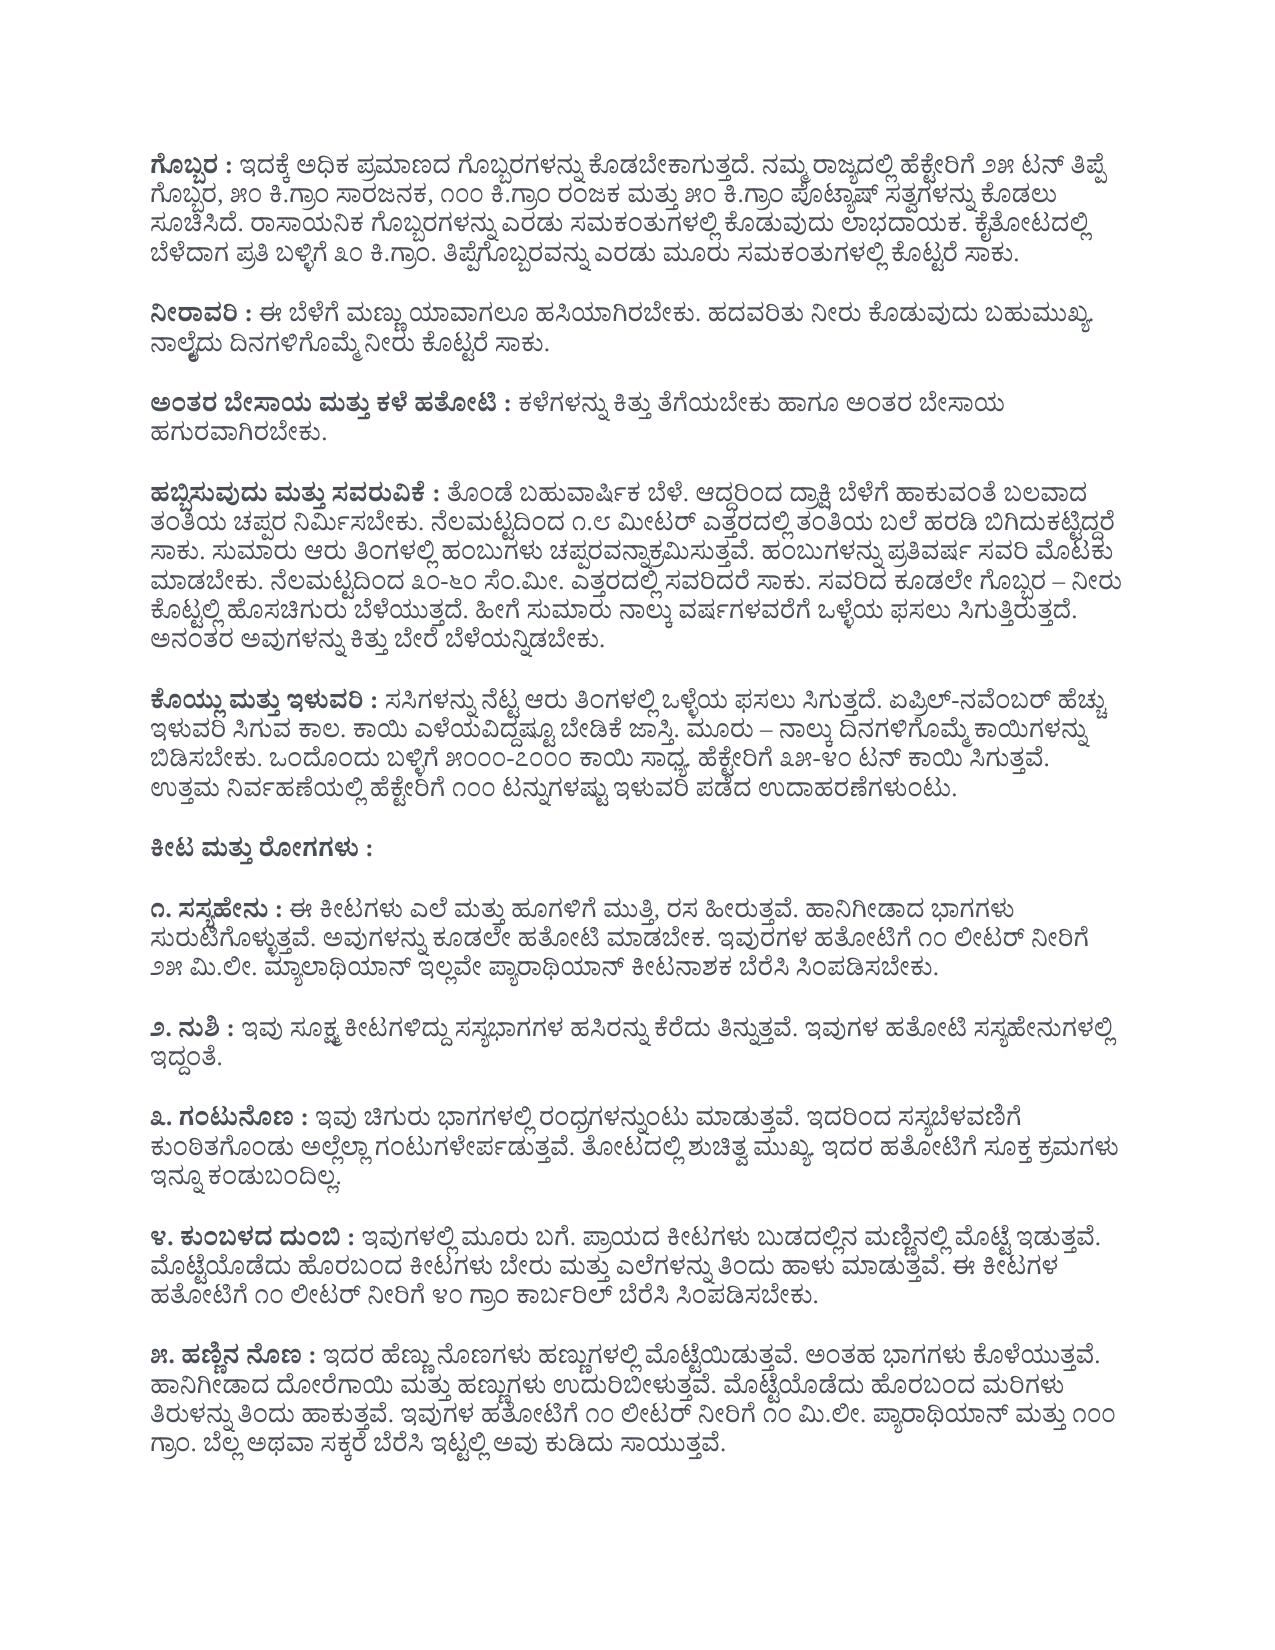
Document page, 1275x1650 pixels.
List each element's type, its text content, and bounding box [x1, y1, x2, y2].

text ಹಬ್ಬಿಸುವುದು ಮತ್ತು ಸವರುವಿಕೆ : ತೊಂಡೆ ಬಹುವಾರ್ಷಿಕ ಬೆಳೆ. ಆದ್ದರಿಂದ ದ್ರಾಕ್ಷಿ ಬೆಳೆಗೆ ಹಾಕುವಂತೆ ಬಲವಾದ ತಂತಿಯ ಚಪ್ಪರ ನಿರ್ಮಿಸಬೇಕು. ನೆಲಮಟ್ಟದಿಂದ ೧.೮ ಮೀಟರ್ ಎತ್ತರದಲ್ಲಿ ತಂತಿಯ ಬಲೆ ಹರಡಿ ಬಿಗಿದುಕಟ್ಟಿದ್ದರೆ ಸಾಕು. ಸುಮಾರು ಆರು ತಿಂಗಳಲ್ಲಿ ಹಂಬುಗಳು ಚಪ್ಪರವನ್ನಾಕ್ರಮಿಸುತ್ತವೆ. ಹಂಬುಗಳನ್ನು ಪ್ರತಿವರ್ಷ ಸವರಿ ಮೊಟಕು ಮಾಡಬೇಕು. ನೆಲಮಟ್ಟದಿಂದ ೩೦-೬೦ ಸೆಂ.ಮೀ. ಎತ್ತರದಲ್ಲಿ ಸವರಿದರೆ ಸಾಕು. ಸವರಿದ ಕೂಡಲೇ ಗೊಬ್ಬರ – ನೀರು ಕೊಟ್ಟಲ್ಲಿ ಹೊಸಚಿಗುರು ಬೆಳೆಯುತ್ತದೆ. ಹೀಗೆ ಸುಮಾರು ನಾಲ್ಕು ವರ್ಷಗಳವರೆಗೆ ಒಳ್ಳೆಯ ಫಸಲು ಸಿಗುತ್ತಿರುತ್ತದೆ. ಅನಂತರ ಅವುಗಳನ್ನು ಕಿತ್ತು ಬೇರೆ ಬೆಳೆಯನ್ನಿಡಬೇಕು. [150, 478, 1125, 653]
text ೫. ಹಣ್ಣಿನ ನೊಣ : ಇದರ ಹೆಣ್ಣು ನೊಣಗಳು ಹಣ್ಣುಗಳಲ್ಲಿ ಮೊಟ್ಟೆಯಿಡುತ್ತವೆ. ಅಂತಹ ಭಾಗಗಳು ಕೊಳೆಯುತ್ತವೆ. ಹಾನಿಗೀಡಾದ ದೋರೆಗಾಯಿ ಮತ್ತು ಹಣ್ಣುಗಳು ಉದುರಿಬೀಳುತ್ತವೆ. ಮೊಟ್ಟೆಯೊಡೆದು ಹೊರಬಂದ ಮರಿಗಳು ತಿರುಳನ್ನು ತಿಂದು ಹಾಕುತ್ತವೆ. ಇವುಗಳ ಹತೋಟಿಗೆ ೧೦ ಲೀಟರ್ ನೀರಿಗೆ ೧೦ ಮಿ.ಲೀ. ಪ್ಯಾರಾಥಿಯಾನ್ ಮತ್ತು ೧೦೦ ಗ್ರಾಂ. ಬೆಲ್ಲ ಅಥವಾ ಸಕ್ಕರೆ ಬೆರೆಸಿ ಇಟ್ಟಲ್ಲಿ ಅವು ಕುಡಿದು ಸಾಯುತ್ತವೆ. [150, 1341, 1125, 1458]
text ೩. ಗಂಟುನೊಣ : ಇವು ಚಿಗುರು ಭಾಗಗಳಲ್ಲಿ ರಂಧ್ರಗಳನ್ನುಂಟು ಮಾಡುತ್ತವೆ. ಇದರಿಂದ ಸಸ್ಯಬೆಳವಣಿಗೆ ಕುಂಠಿತಗೊಂಡು ಅಲ್ಲೆಲ್ಲಾ ಗಂಟುಗಳೇರ್ಪಡುತ್ತವೆ. ತೋಟದಲ್ಲಿ ಶುಚಿತ್ವ ಮುಖ್ಯ. ಇದರ ಹತೋಟಿಗೆ ಸೂಕ್ತ ಕ್ರಮಗಳು ಇನ್ನೂ ಕಂಡುಬಂದಿಲ್ಲ. [150, 1102, 1125, 1190]
text ಕೊಯ್ಲು ಮತ್ತು ಇಳುವರಿ : ಸಸಿಗಳನ್ನು ನೆಟ್ಟ ಆರು ತಿಂಗಳಲ್ಲಿ ಒಳ್ಳೆಯ ಫಸಲು ಸಿಗುತ್ತದೆ. ಏಪ್ರಿಲ್-ನವೆಂಬರ್ ಹೆಚ್ಚು ಇಳುವರಿ ಸಿಗುವ ಕಾಲ. ಕಾಯಿ ಎಳೆಯವಿದ್ದಷ್ಟೂ ಬೇಡಿಕೆ ಜಾಸ್ತಿ. ಮೂರು – ನಾಲ್ಕು ದಿನಗಳಿಗೊಮ್ಮೆ ಕಾಯಿಗಳನ್ನು ಬಿಡಿಸಬೇಕು. ಒಂದೊಂದು ಬಳ್ಳಿಗೆ ೫೦೦೦-೭೦೦೦ ಕಾಯಿ ಸಾಧ್ಯ. ಹೆಕ್ಟೇರಿಗೆ ೩೫-೪೦ ಟನ್ ಕಾಯಿ ಸಿಗುತ್ತವೆ. ಉತ್ತಮ ನಿರ್ವಹಣೆಯಲ್ಲಿ ಹೆಕ್ಟೇರಿಗೆ ೧೦೦ ಟನ್ನುಗಳಷ್ಟು ಇಳುವರಿ ಪಡೆದ ಉದಾಹರಣೆಗಳುಂಟು. [150, 685, 1125, 802]
text ೧. ಸಸ್ಯಹೇನು : ಈ ಕೀಟಗಳು ಎಲೆ ಮತ್ತು ಹೂಗಳಿಗೆ ಮುತ್ತಿ, ರಸ ಹೀರುತ್ತವೆ. ಹಾನಿಗೀಡಾದ ಭಾಗಗಳು ಸುರುಟಿಗೊಳ್ಳುತ್ತವೆ. ಅವುಗಳನ್ನು ಕೂಡಲೇ ಹತೋಟಿ ಮಾಡಬೇಕ. ಇವುರಗಳ ಹತೋಟಿಗೆ ೧೦ ಲೀಟರ್ ನೀರಿಗೆ ೨೫ ಮಿ.ಲೀ. ಮ್ಯಾಲಾಥಿಯಾನ್ ಇಲ್ಲವೇ ಪ್ಯಾರಾಥಿಯಾನ್ ಕೀಟನಾಶಕ ಬೆರೆಸಿ ಸಿಂಪಡಿಸಬೇಕು. [150, 894, 1125, 981]
text ಕೀಟ ಮತ್ತು ರೋಗಗಳು : [150, 833, 1125, 862]
text ೨. ನುಶಿ : ಇವು ಸೂಕ್ಷ್ಮ ಕೀಟಗಳಿದ್ದು ಸಸ್ಯಭಾಗಗಳ ಹಸಿರನ್ನು ಕೆರೆದು ತಿನ್ನುತ್ತವೆ. ಇವುಗಳ ಹತೋಟಿ ಸಸ್ಯಹೇನುಗಳಲ್ಲಿ ಇದ್ದಂತೆ. [150, 1013, 1125, 1071]
text ಅಂತರ ಬೇಸಾಯ ಮತ್ತು ಕಳೆ ಹತೋಟಿ : ಕಳೆಗಳನ್ನು ಕಿತ್ತು ತೆಗೆಯಬೇಕು ಹಾಗೂ ಅಂತರ ಬೇಸಾಯ ಹಗುರವಾಗಿರಬೇಕು. [150, 388, 1125, 447]
text ಗೊಬ್ಬರ : ಇದಕ್ಕೆ ಅಧಿಕ ಪ್ರಮಾಣದ ಗೊಬ್ಬರಗಳನ್ನು ಕೊಡಬೇಕಾಗುತ್ತದೆ. ನಮ್ಮ ರಾಜ್ಯದಲ್ಲಿ ಹೆಕ್ಟೇರಿಗೆ ೨೫ ಟನ್ ತಿಪ್ಪೆ ಗೊಬ್ಬರ, ೫೦ ಕಿ.ಗ್ರಾಂ ಸಾರಜನಕ, ೧೦೦ ಕಿ.ಗ್ರಾಂ ರಂಜಕ ಮತ್ತು ೫೦ ಕಿ.ಗ್ರಾಂ ಪೊಟ್ಯಾಷ್ ಸತ್ವಗಳನ್ನು ಕೊಡಲು ಸೂಚಿಸಿದೆ. ರಾಸಾಯನಿಕ ಗೊಬ್ಬರಗಳನ್ನು ಎರಡು ಸಮಕಂತುಗಳಲ್ಲಿ ಕೊಡುವುದು ಲಾಭದಾಯಕ. ಕೈತೋಟದಲ್ಲಿ ಬೆಳೆದಾಗ ಪ್ರತಿ ಬಳ್ಳಿಗೆ ೩೦ ಕಿ.ಗ್ರಾಂ. ತಿಪ್ಪೆಗೊಬ್ಬರವನ್ನು ಎರಡು ಮೂರು ಸಮಕಂತುಗಳಲ್ಲಿ ಕೊಟ್ಟರೆ ಸಾಕು. [150, 150, 1125, 267]
text ೪. ಕುಂಬಳದ ದುಂಬಿ : ಇವುಗಳಲ್ಲಿ ಮೂರು ಬಗೆ. ಪ್ರಾಯದ ಕೀಟಗಳು ಬುಡದಲ್ಲಿನ ಮಣ್ಣಿನಲ್ಲಿ ಮೊಟ್ಟೆ ಇಡುತ್ತವೆ. ಮೊಟ್ಟೆಯೊಡೆದು ಹೊರಬಂದ ಕೀಟಗಳು ಬೇರು ಮತ್ತು ಎಲೆಗಳನ್ನು ತಿಂದು ಹಾಳು ಮಾಡುತ್ತವೆ. ಈ ಕೀಟಗಳ ಹತೋಟಿಗೆ ೧೦ ಲೀಟರ್ ನೀರಿಗೆ ೪೦ ಗ್ರಾಂ ಕಾರ್ಬರಿಲ್ ಬೆರೆಸಿ ಸಿಂಪಡಿಸಬೇಕು. [150, 1222, 1125, 1309]
text ನೀರಾವರಿ : ಈ ಬೆಳೆಗೆ ಮಣ್ಣು ಯಾವಾಗಲೂ ಹಸಿಯಾಗಿರಬೇಕು. ಹದವರಿತು ನೀರು ಕೊಡುವುದು ಬಹುಮುಖ್ಯ. ನಾಲ್ಕೈದು ದಿನಗಳಿಗೊಮ್ಮೆ ನೀರು ಕೊಟ್ಟರೆ ಸಾಕು. [150, 298, 1125, 357]
